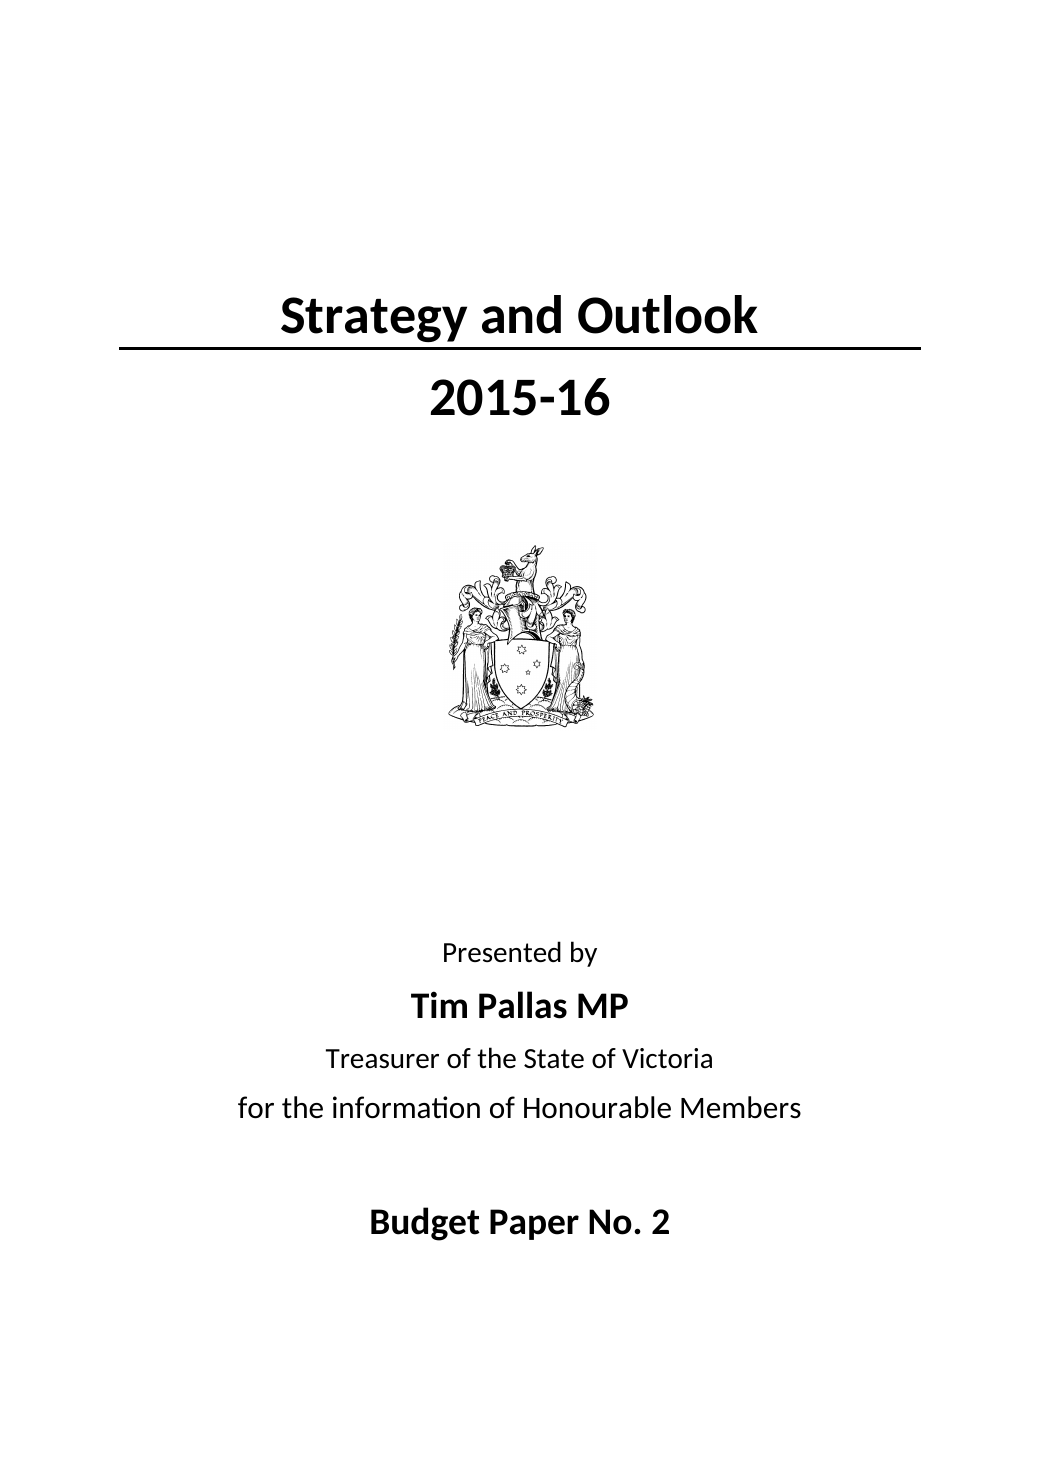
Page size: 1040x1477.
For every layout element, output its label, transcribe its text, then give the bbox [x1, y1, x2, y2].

text Budget Paper No. 2 [118, 1198, 921, 1243]
text 2015-16 [118, 363, 921, 429]
text Treasurer of the State of Victoria [118, 1041, 921, 1076]
text Presented by [118, 934, 921, 970]
text for the information of Honourable Members [118, 1089, 921, 1127]
text Tim Pallas MP [118, 982, 921, 1028]
text Strategy and Outlook [118, 281, 921, 350]
